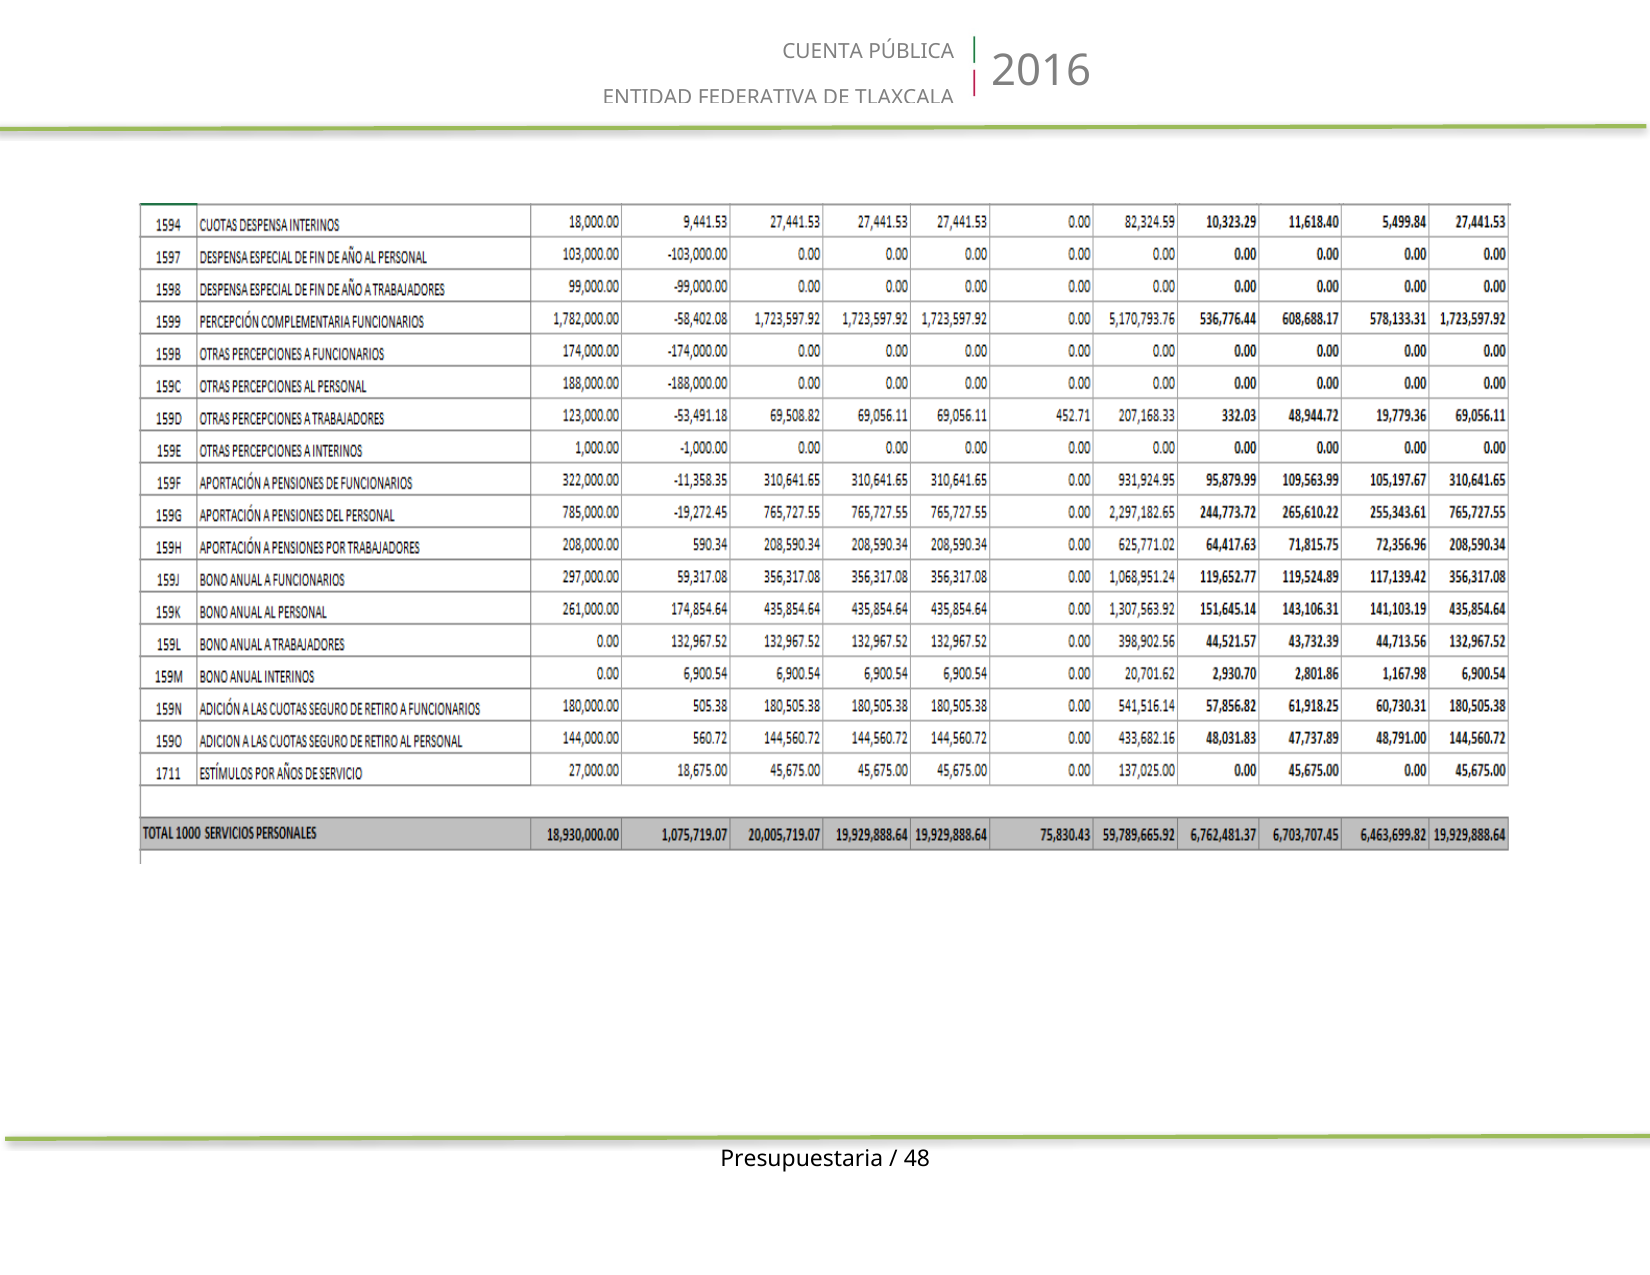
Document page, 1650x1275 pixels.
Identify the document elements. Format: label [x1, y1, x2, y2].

picture [968, 28, 985, 99]
picture [138, 203, 1512, 864]
